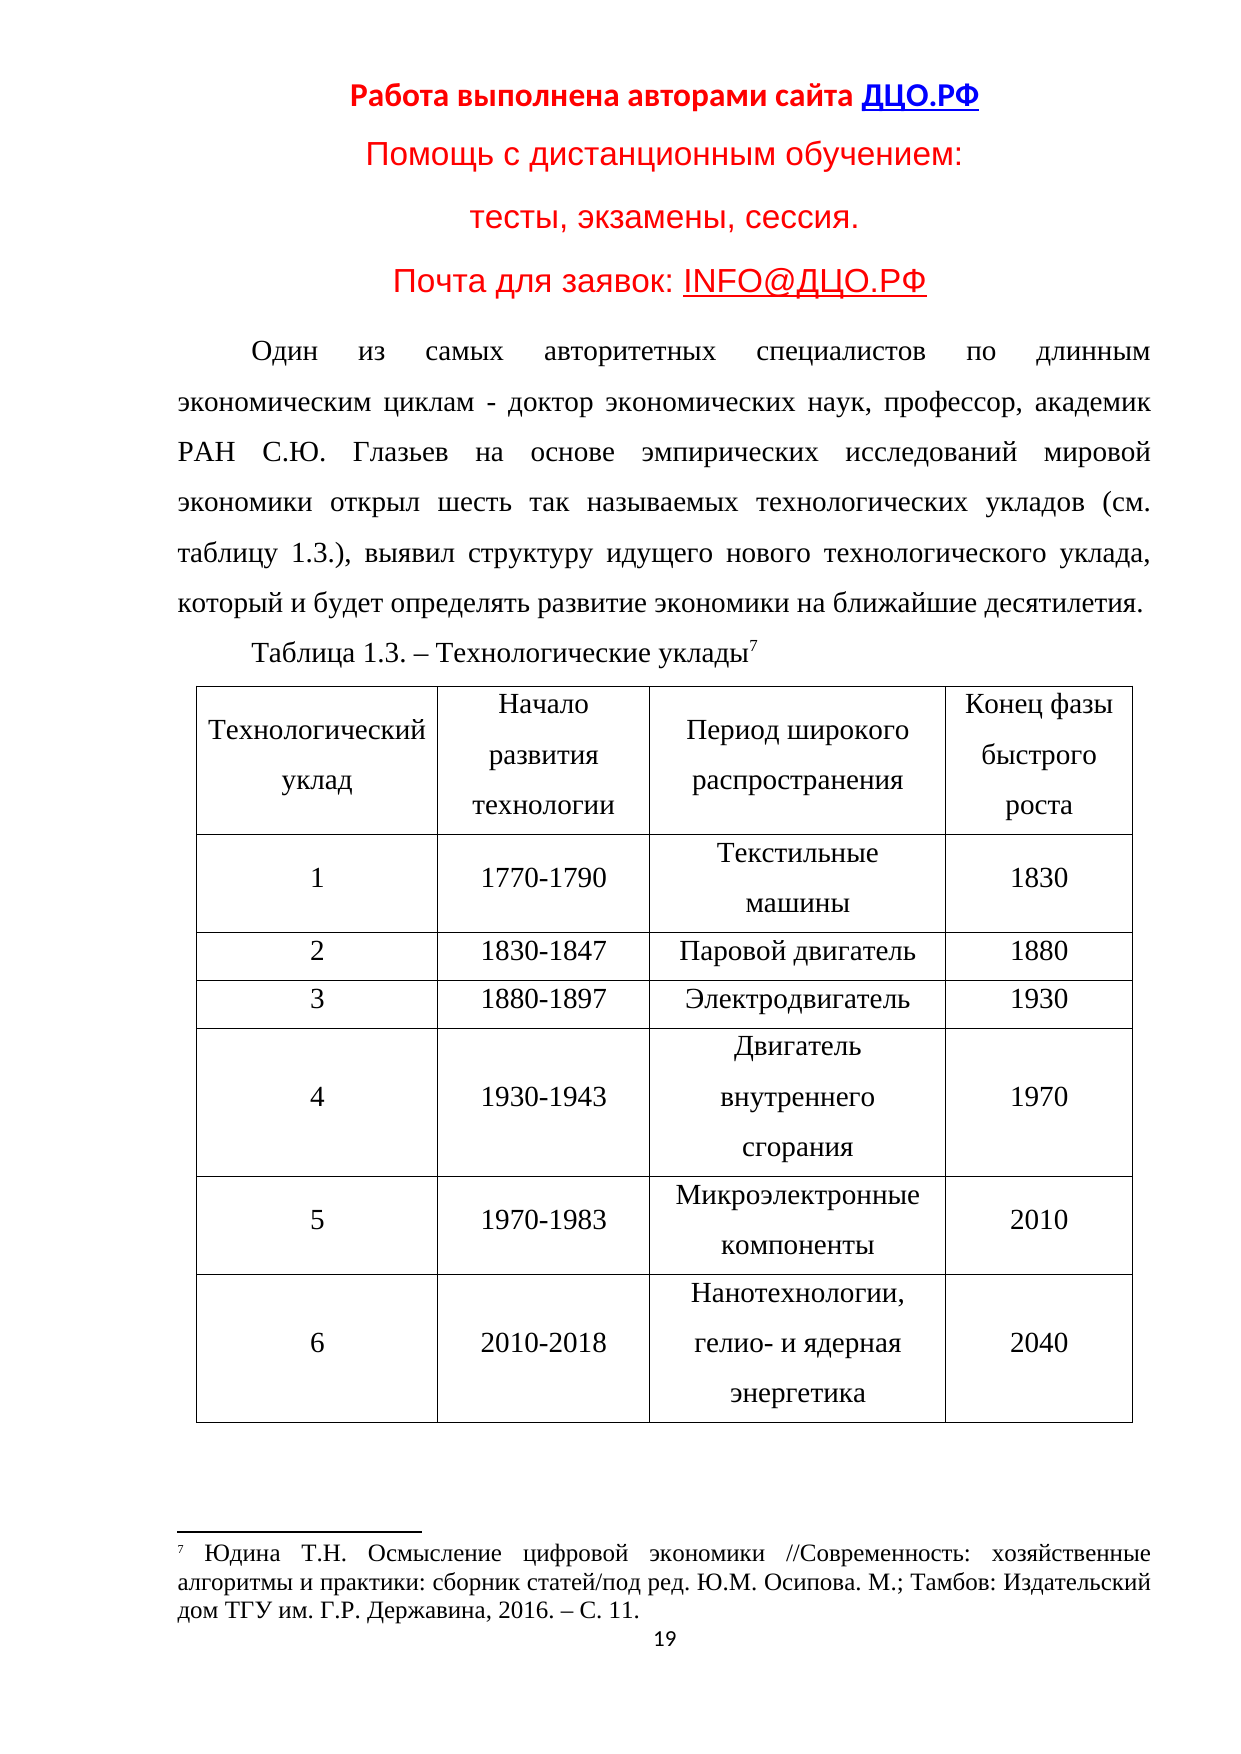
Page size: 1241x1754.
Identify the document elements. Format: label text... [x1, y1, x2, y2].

table_cell 1830 [946, 835, 1132, 932]
table_cell 1930-1943 [438, 1029, 649, 1176]
table_header Конец фазы быстрого роста [946, 687, 1132, 834]
table_cell 1770-1790 [438, 835, 649, 932]
table_cell 1880 [946, 933, 1132, 980]
text Один из самых авторитетных специалистов по длинным экономическим циклам - доктор экономических наук, профессор, академик РАН С.Ю. Глазьев на основе эмпирических исследований мировой экономики открыл шесть так называемых технологических укладов (см. таблицу 1.3.), выявил структуру идущего нового технологического уклада, который и будет определять развитие экономики на ближайшие десятилетия. [177, 333, 1152, 618]
table_header Период широкого распространения [650, 687, 945, 834]
table_cell 1830-1847 [438, 933, 649, 980]
table_cell 1 [197, 835, 437, 932]
table_cell 3 [197, 981, 437, 1027]
table_cell 2010-2018 [438, 1275, 649, 1422]
table_cell 2010 [946, 1177, 1132, 1274]
table_cell 1930 [946, 981, 1132, 1027]
table_cell 2 [197, 933, 437, 980]
table_cell 6 [197, 1275, 437, 1422]
table_cell Электродвигатель [650, 981, 945, 1027]
text Таблица 1.3. – Технологические уклады [177, 635, 1152, 669]
table_cell Текстильные машины [650, 835, 945, 932]
table_cell 4 [197, 1029, 437, 1176]
table_cell Нанотехнологии, гелио- и ядерная энергетика [650, 1275, 945, 1422]
table_header Технологический уклад [197, 687, 437, 834]
table_cell 5 [197, 1177, 437, 1274]
table_cell 1970 [946, 1029, 1132, 1176]
table_header Начало развития технологии [438, 687, 649, 834]
table_cell 1880-1897 [438, 981, 649, 1027]
table_cell Паровой двигатель [650, 933, 945, 980]
table_cell Микроэлектронные компоненты [650, 1177, 945, 1274]
table_cell Двигатель внутреннего сгорания [650, 1029, 945, 1176]
table_cell 2040 [946, 1275, 1132, 1422]
table_cell 1970-1983 [438, 1177, 649, 1274]
